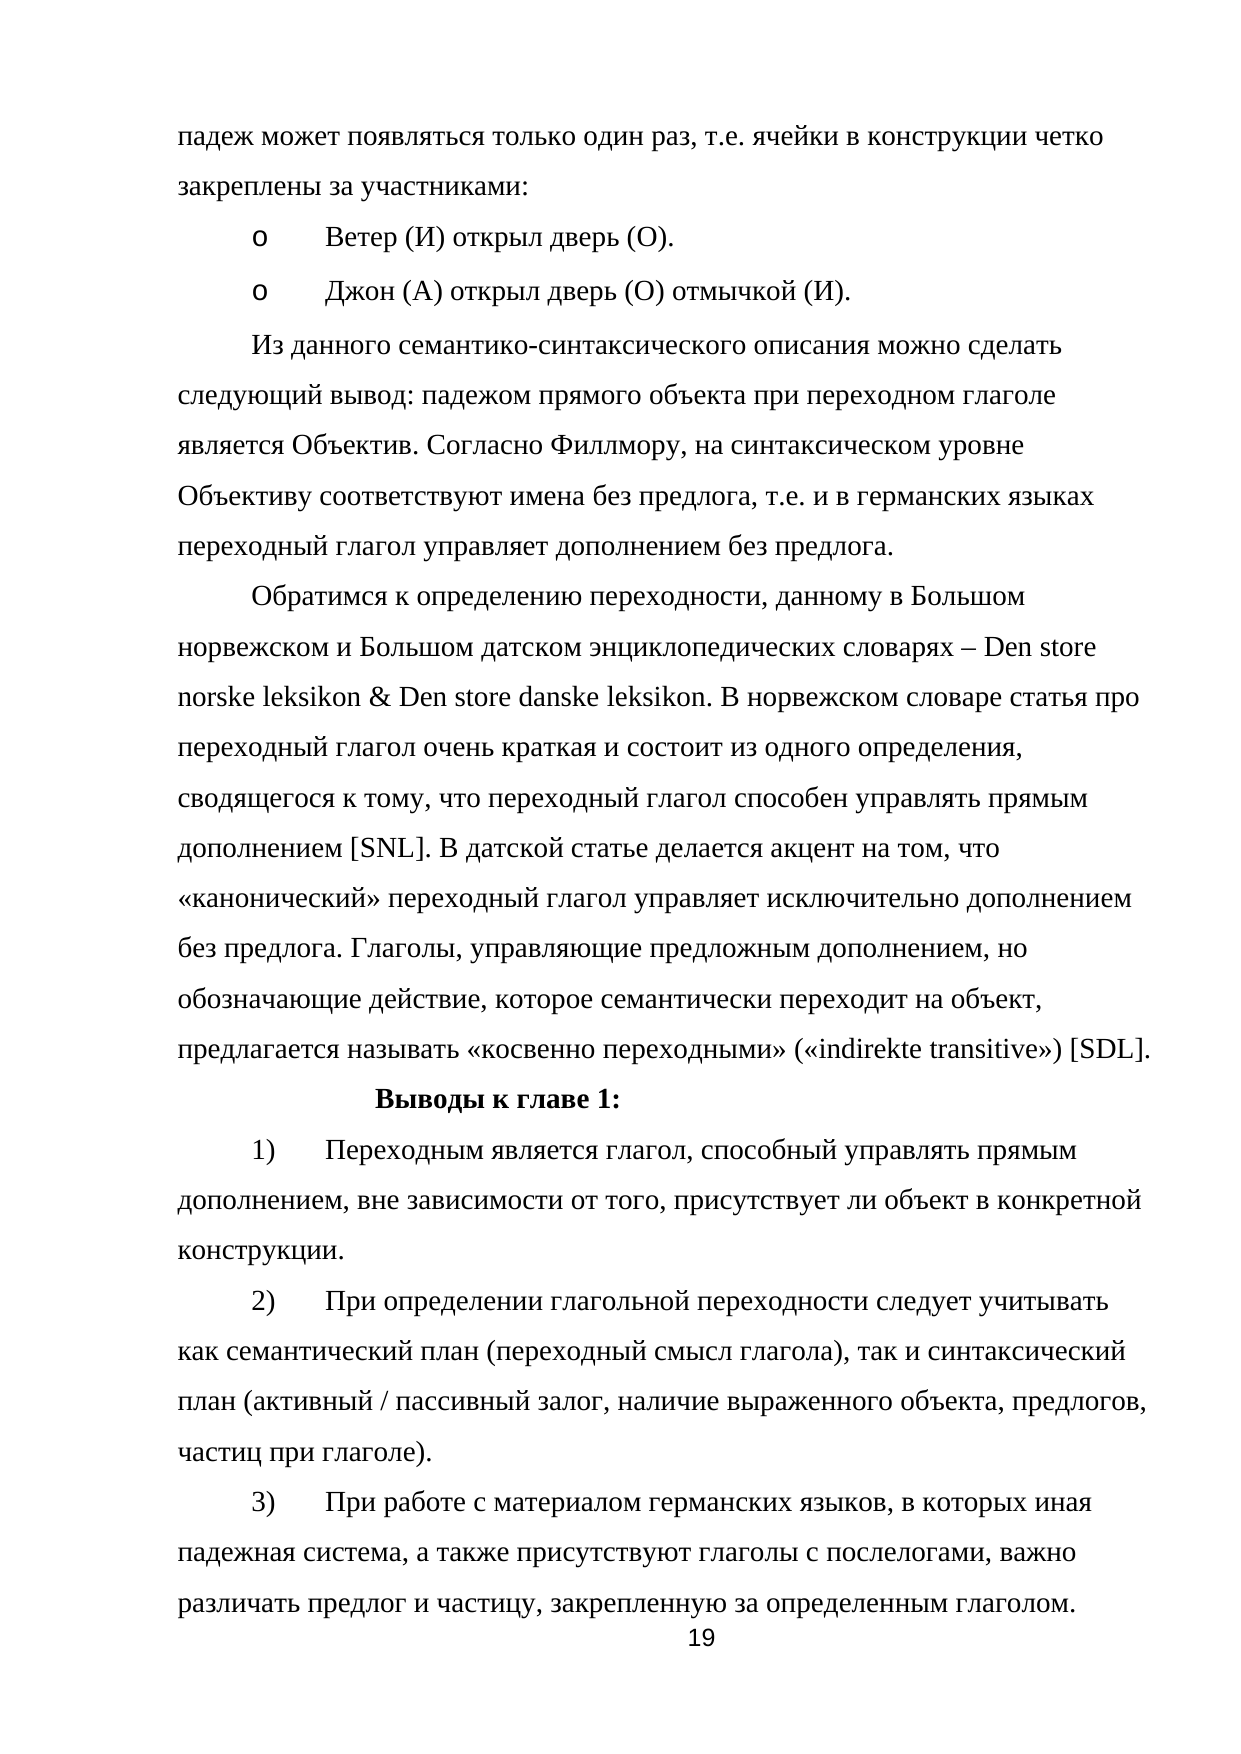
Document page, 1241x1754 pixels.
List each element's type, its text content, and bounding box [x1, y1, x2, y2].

list Переходным является глагол, способный управлять прямым дополнением, вне зависимости от того, присутствует ли объект в конкретной конструкции. [177, 1132, 1152, 1266]
list При работе с материалом германских языков, в которых иная падежная система, а также присутствуют глаголы с послелогами, важно различать предлог и частицу, закрепленную за определенным глаголом. [177, 1484, 1152, 1618]
text Выводы к главе 1: [177, 1082, 1152, 1115]
list При определении глагольной переходности следует учитывать как семантический план (переходный смысл глагола), так и синтаксический план (активный / пассивный залог, наличие выраженного объекта, предлогов, частиц при глаголе). [177, 1283, 1152, 1467]
list Ветер (И) открыл дверь (О). [177, 219, 1152, 255]
text Из данного семантико-синтаксического описания можно сделать следующий вывод: падежом прямого объекта при переходном глаголе является Объектив. Согласно Филлмору, на синтаксическом уровне Объективу соответствуют имена без предлога, т.е. и в германских языках переходный глагол управляет дополнением без предлога. [177, 327, 1152, 562]
list Джон (А) открыл дверь (О) отмычкой (И). [177, 273, 1152, 309]
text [177, 118, 1152, 202]
text Обратимся к определению переходности, данному в Большом норвежском и Большом датском энциклопедических словарях – Den store norske leksikon & Den store danske leksikon. В норвежском словаре статья про переходный глагол очень краткая и состоит из одного определения, сводящегося к тому, что переходный глагол способен управлять прямым дополнением [SNL]. В датской статье делается акцент на том, что «канонический» переходный глагол управляет исключительно дополнением без предлога. Глаголы, управляющие предложным дополнением, но обозначающие действие, которое семантически переходит на объект, предлагается называть «косвенно переходными» («indirekte transitive») [SDL]. [177, 578, 1152, 1065]
